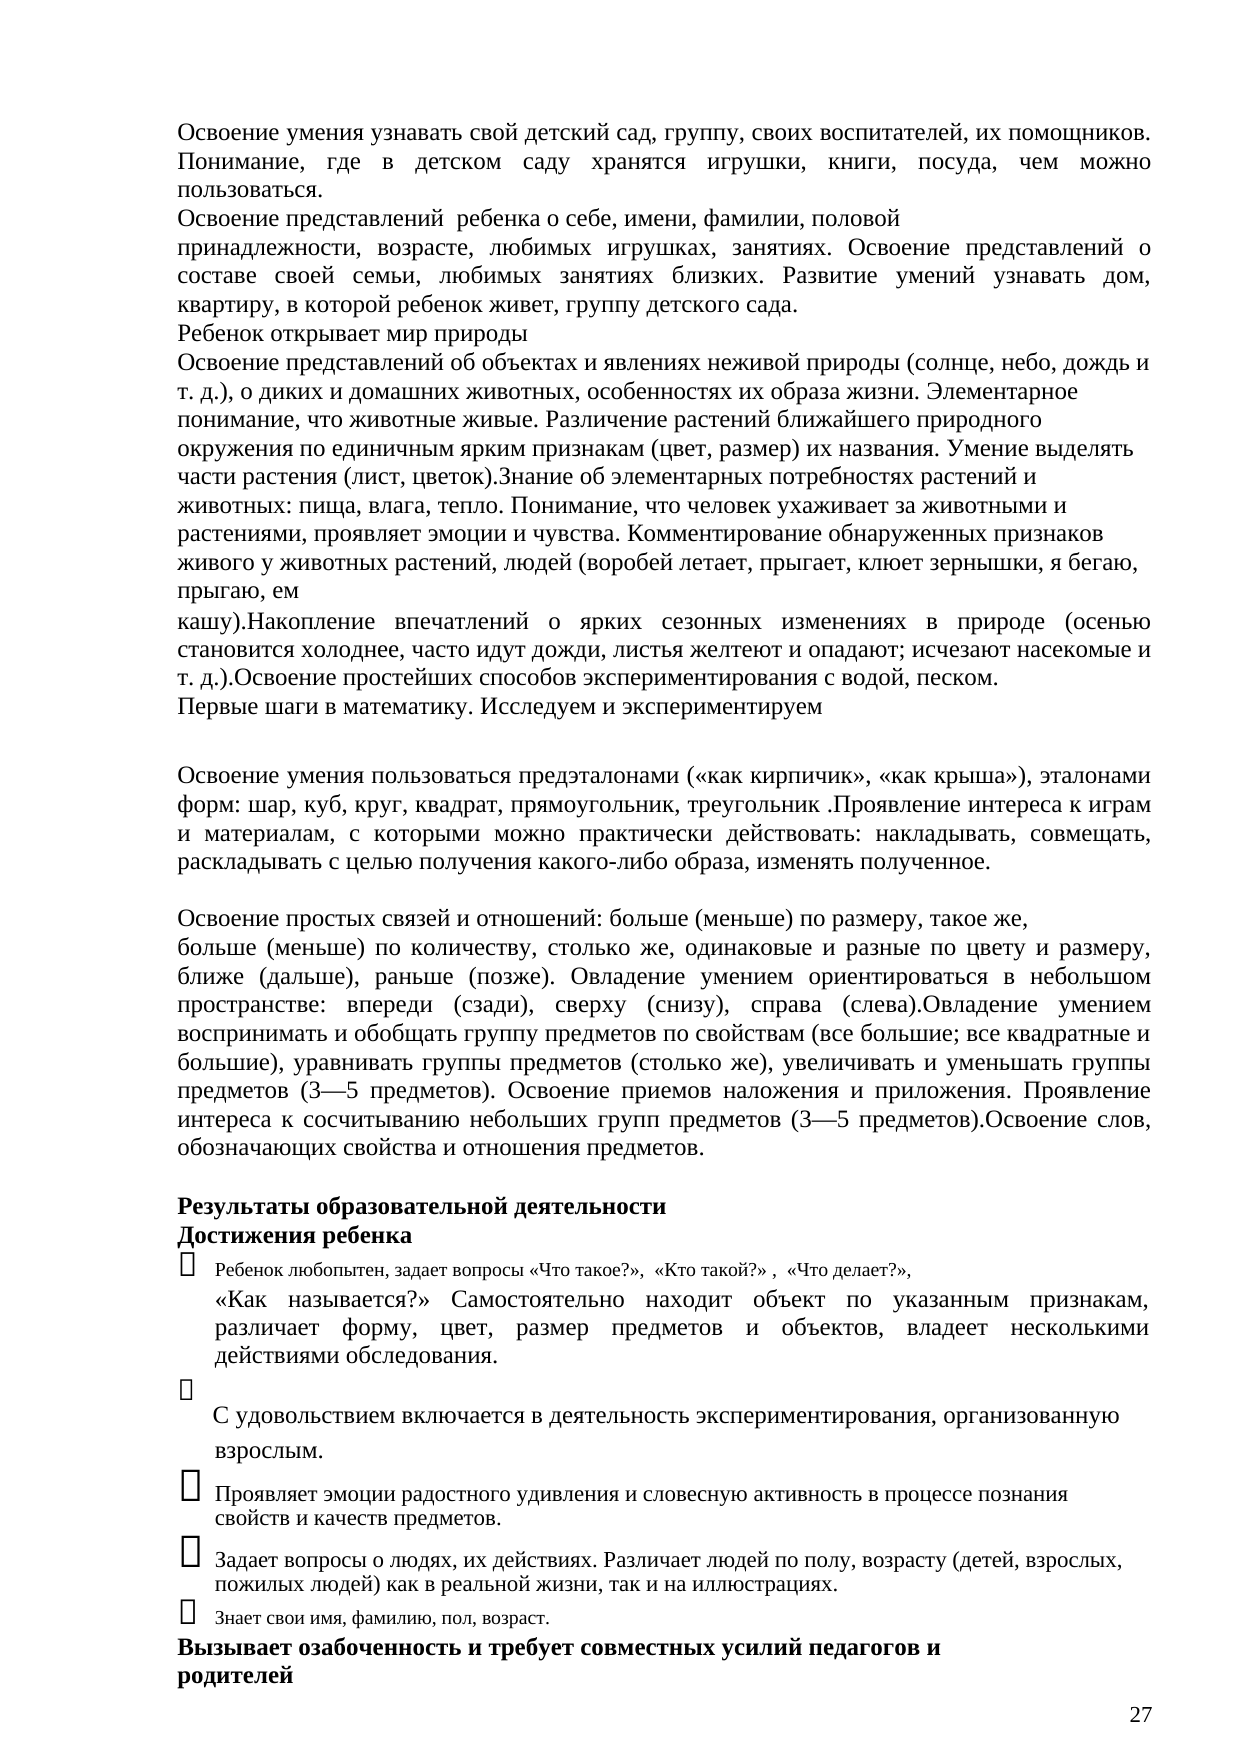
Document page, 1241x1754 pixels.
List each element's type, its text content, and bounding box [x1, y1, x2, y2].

text Освоение представлений об объектах и явлениях неживой природы (солнце, небо, дождь и т. д.), о диких и домашних животных, особенностях их образа жизни. Элементарное понимание, что животные живые. Различение растений ближайшего природного окружения по единичным ярким признакам (цвет, размер) их названия. Умение выделять части растения (лист, цветок).Знание об элементарных потребностях растений и животных: пища, влага, тепло. Понимание, что человек ухаживает за животными и растениями, проявляет эмоции и чувства. Комментирование обнаруженных признаков живого у животных растений, людей (воробей летает, прыгает, клюет зернышки, я бегаю, прыгаю, ем [177, 348, 1152, 604]
text Освоение умения пользоваться предэталонами («как кирпичик», «как крыша»), эталонами форм: шар, куб, круг, квадрат, прямоугольник, треугольник .Проявление интереса к играм и материалам, с которыми можно практически действовать: накладывать, совмещать, раскладывать с целью получения какого-либо образа, изменять полученное. [177, 760, 1152, 875]
list Ребенок любопытен, задает вопросы «Что такое?», «Кто такой?» , «Что делает?», [177, 1248, 1152, 1283]
text Достижения ребенка [177, 1220, 1152, 1248]
list Задает вопросы о людях, их действиях. Различает людей по полу, возрасту (детей, взрослых, пожилых людей) как в реальной жизни, так и на иллюстрациях. [177, 1532, 1152, 1596]
text Ребенок открывает мир природы [177, 318, 1152, 346]
text больше (меньше) по количеству, столько же, одинаковые и разные по цвету и размеру, ближе (дальше), раньше (позже). Овладение умением ориентироваться в небольшом пространстве: впереди (сзади), сверху (снизу), справа (слева).Овладение умением воспринимать и обобщать группу предметов по свойствам (все большие; все квадратные и большие), уравнивать группы предметов (столько же), увеличивать и уменьшать группы предметов (3—5 предметов). Освоение приемов наложения и приложения. Проявление интереса к сосчитыванию небольших групп предметов (3—5 предметов).Освоение слов, обозначающих свойства и отношения предметов. [177, 933, 1152, 1161]
text Результаты образовательной деятельности [177, 1191, 1152, 1220]
text  С удовольствием включается в деятельность экспериментирования, организованную взрослым. [177, 1370, 1152, 1464]
text кашу).Накопление впечатлений о ярких сезонных изменениях в природе (осенью становится холоднее, часто идут дожди, листья желтеют и опадают; исчезают насекомые и т. д.).Освоение простейших способов экспериментирования с водой, песком. [177, 607, 1152, 691]
text принадлежности, возрасте, любимых игрушках, занятиях. Освоение представлений о составе своей семьи, любимых занятиях близких. Развитие умений узнавать дом, квартиру, в которой ребенок живет, группу детского сада. [177, 233, 1152, 317]
text «Как называется?» Самостоятельно находит объект по указанным признакам, различает форму, цвет, размер предметов и объектов, владеет несколькими действиями обследования. [214, 1285, 1150, 1369]
text Вызывает озабоченность и требует совместных усилий педагогов и родителей [177, 1634, 985, 1689]
list Проявляет эмоции радостного удивления и словесную активность в процессе познания свойств и качеств предметов. [177, 1466, 1150, 1530]
text Освоение простых связей и отношений: больше (меньше) по размеру, такое же, [177, 903, 1152, 931]
text Освоение умения узнавать свой детский сад, группу, своих воспитателей, их помощников. Понимание, где в детском саду хранятся игрушки, книги, посуда, чем можно пользоваться. [177, 118, 1152, 203]
text Освоение представлений ребенка о себе, имени, фамилии, половой [177, 203, 1152, 232]
list Знает свои имя, фамилию, пол, возраст. [177, 1596, 1152, 1631]
text Первые шаги в математику. Исследуем и экспериментируем [177, 691, 1152, 720]
